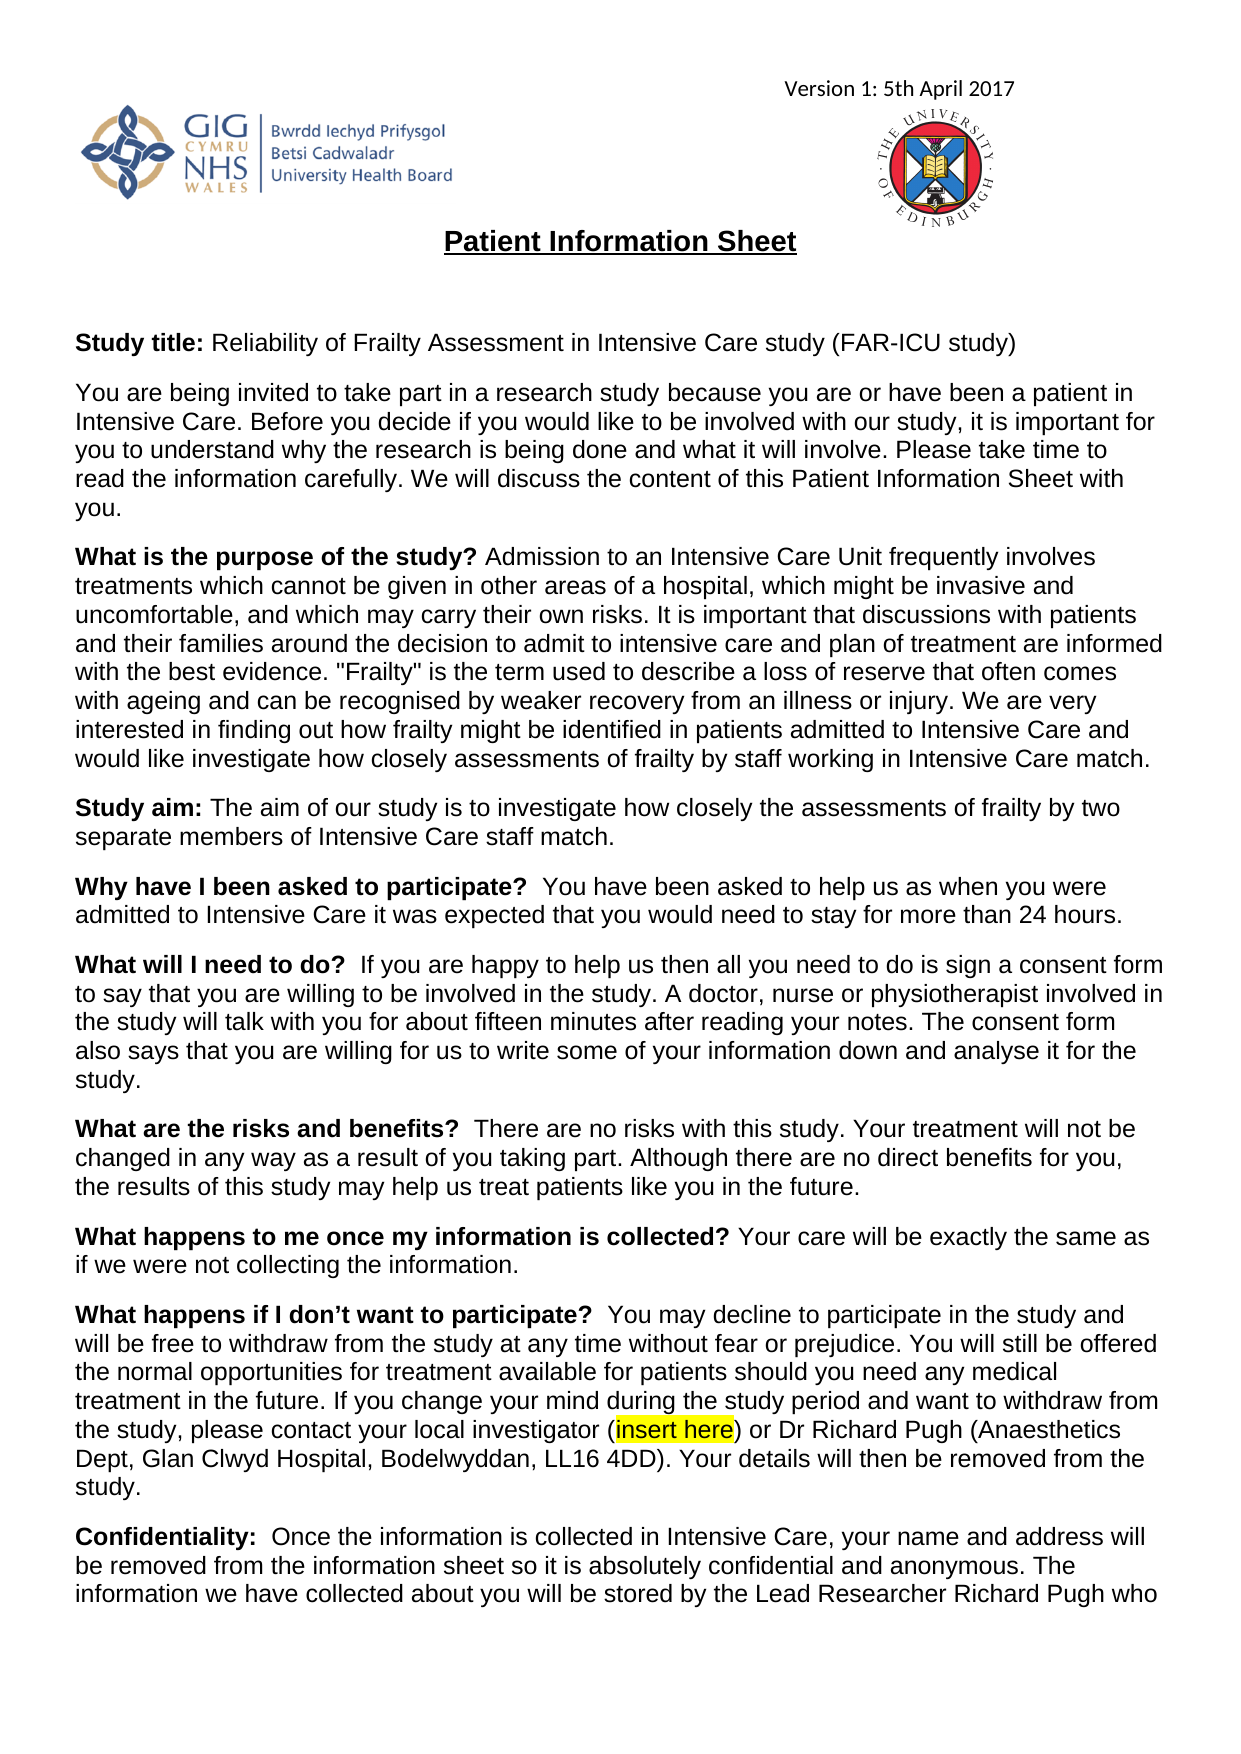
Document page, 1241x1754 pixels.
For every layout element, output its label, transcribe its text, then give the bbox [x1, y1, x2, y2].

text What happens to me once my information is collected? Your care will be exactly the same as if we were not collecting the information. [75, 1221, 1165, 1279]
text Study aim: The aim of our study is to investigate how closely the assessments of frailty by two separate members of Intensive Care staff match. [75, 793, 1165, 851]
text Patient Information Sheet [75, 224, 1165, 258]
picture [877, 109, 994, 227]
text You are being invited to take part in a research study because you are or have been a patient in Intensive Care. Before you decide if you would like to be involved with our study, it is important for you to understand why the research is being done and what it will involve. Please take time to read the information carefully. We will discuss the content of this Patient Information Sheet with you. [75, 378, 1165, 521]
text Study title: Reliability of Frailty Assessment in Intensive Care study (FAR-ICU study) [75, 328, 1165, 357]
picture [75, 101, 457, 204]
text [75, 1522, 1165, 1608]
text Why have I been asked to participate? You have been asked to help us as when you were admitted to Intensive Care it was expected that you would need to stay for more than 24 hours. [75, 871, 1165, 929]
text What is the purpose of the study? Admission to an Intensive Care Unit frequently involves treatments which cannot be given in other areas of a hospital, which might be invasive and uncomfortable, and which may carry their own risks. It is important that discussions with patients and their families around the decision to admit to intensive care and plan of treatment are informed with the best evidence. "Frailty" is the term used to describe a loss of reserve that often comes with ageing and can be recognised by weaker recovery from an illness or injury. We are very interested in finding out how frailty might be identified in patients admitted to Intensive Care and would like investigate how closely assessments of frailty by staff working in Intensive Care match. [75, 542, 1165, 772]
text What will I need to do? If you are happy to help us then all you need to do is sign a consent form to say that you are willing to be involved in the study. A doctor, nurse or physiotherapist involved in the study will talk with you for about fifteen minutes after reading your notes. The consent form also says that you are willing for us to write some of your information down and analyse it for the study. [75, 950, 1165, 1093]
text What are the risks and benefits? There are no risks with this study. Your treatment will not be changed in any way as a result of you taking part. Although there are no direct benefits for you, the results of this study may help us treat patients like you in the future. [75, 1114, 1165, 1201]
text What happens if I don’t want to participate? You may decline to participate in the study and will be free to withdraw from the study at any time without fear or prejudice. You will still be offered the normal opportunities for treatment available for patients should you need any medical treatment in the future. If you change your mind during the study period and want to withdraw from the study, please contact your local investigator (insert here) or Dr Richard Pugh (Anaesthetics Dept, Glan Clwyd Hospital, Bodelwyddan, LL16 4DD). Your details will then be removed from the study. [75, 1300, 1165, 1501]
